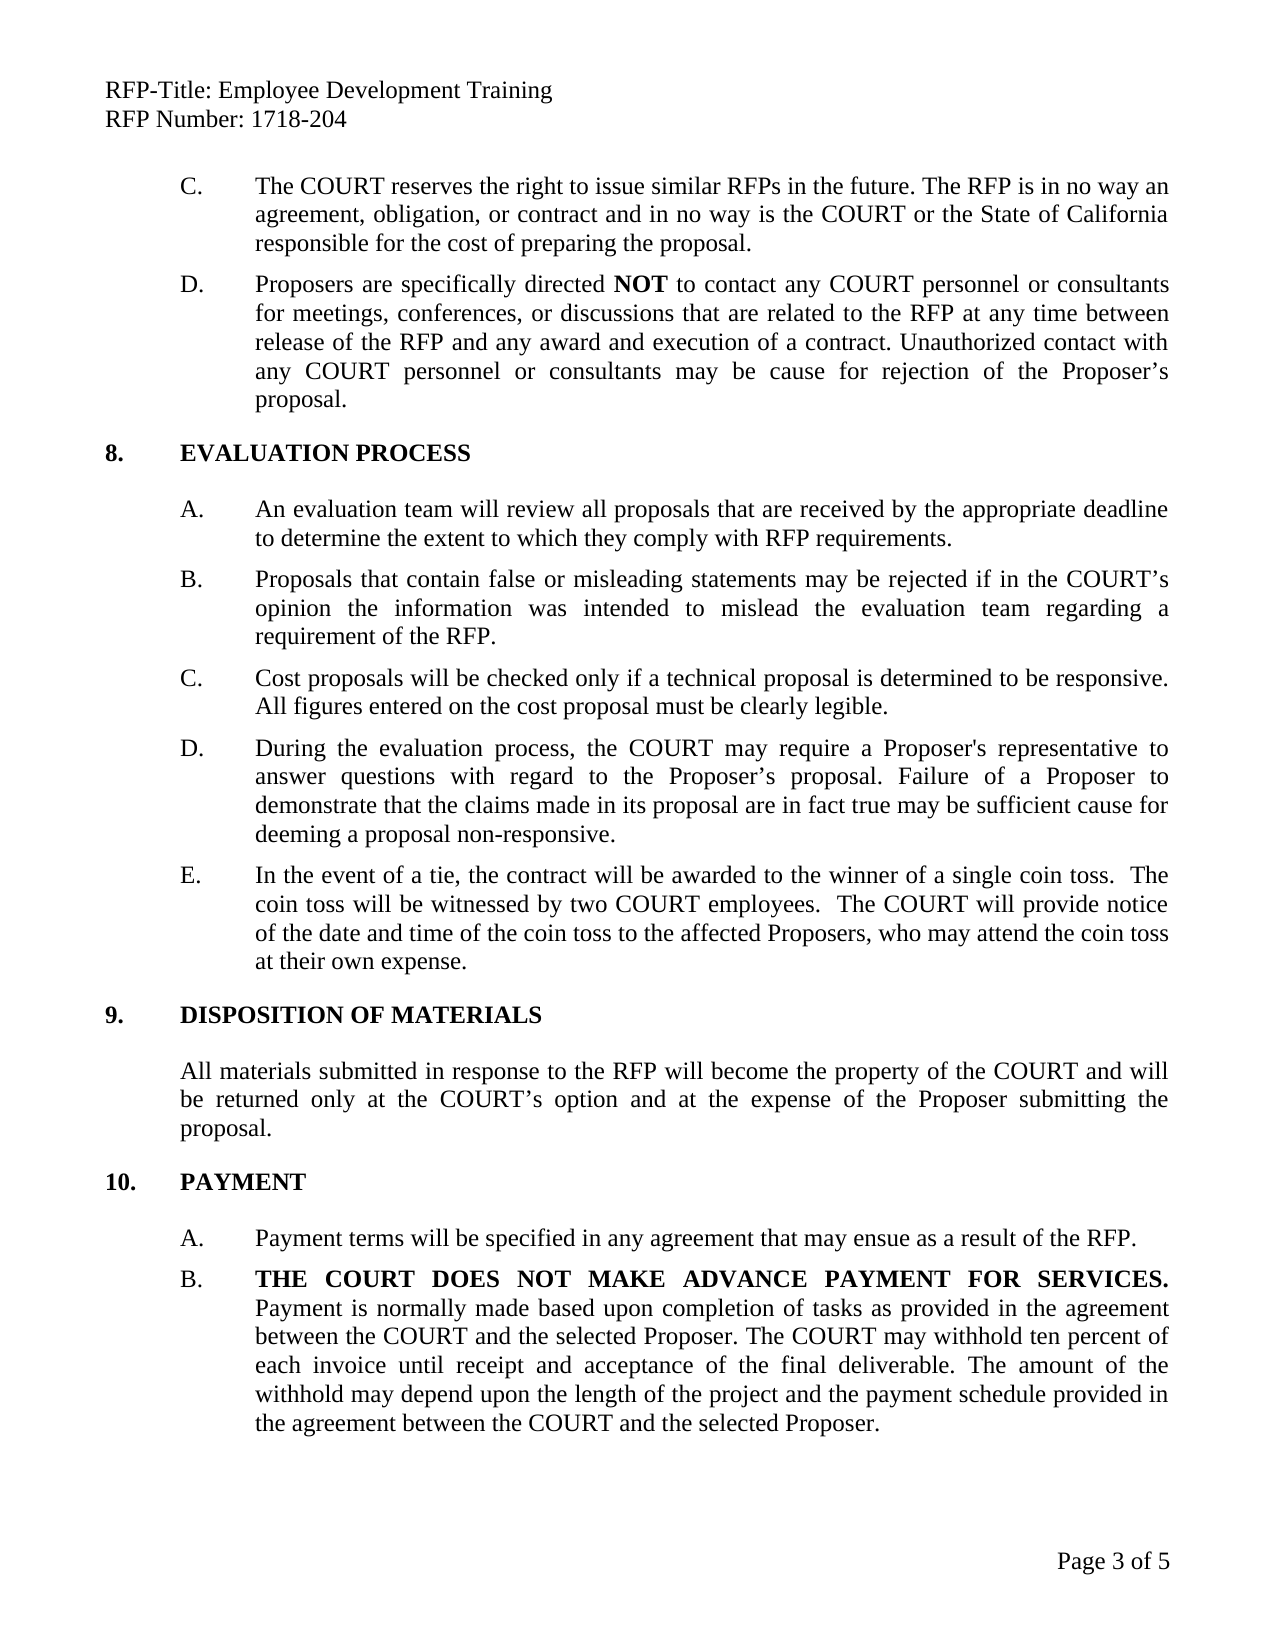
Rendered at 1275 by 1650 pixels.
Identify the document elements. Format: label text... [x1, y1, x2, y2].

list All materials submitted in response to the RFP will become the property of the COURT and will be returned only at the COURT’s option and at the expense of the Proposer submitting the proposal. [180, 1056, 1170, 1142]
list B. THE COURT DOES NOT MAKE ADVANCE PAYMENT FOR SERVICES. Payment is normally made based upon completion of tasks as provided in the agreement between the COURT and the selected Proposer. The COURT may withhold ten percent of each invoice until receipt and acceptance of the final deliverable. The amount of the withhold may depend upon the length of the project and the payment schedule provided in the agreement between the COURT and the selected Proposer. [180, 1264, 1170, 1436]
list B. Proposals that contain false or misleading statements may be rejected if in the COURT’s opinion the information was intended to mislead the evaluation team regarding a requirement of the RFP. [180, 564, 1170, 650]
text The COURT reserves the right to issue similar RFPs in the future. The RFP is in no way an agreement, obligation, or contract and in no way is the COURT or the State of California responsible for the cost of preparing the proposal. [180, 171, 1170, 257]
list A. Payment terms will be specified in any agreement that may ensue as a result of the RFP. [180, 1223, 1170, 1251]
list C. Cost proposals will be checked only if a technical proposal is determined to be responsive. All figures entered on the cost proposal must be clearly legible. [180, 663, 1170, 720]
list E. In the event of a tie, the contract will be awarded to the winner of a single coin toss. The coin toss will be witnessed by two COURT employees. The COURT will provide notice of the date and time of the coin toss to the affected Proposers, who may attend the coin toss at their own expense. [180, 860, 1170, 975]
list PAYMENT [105, 1167, 1170, 1196]
list A. An evaluation team will review all proposals that are received by the appropriate deadline to determine the extent to which they comply with RFP requirements. [180, 494, 1170, 551]
list EVALUATION PROCESS [105, 438, 1170, 467]
list D. During the evaluation process, the COURT may require a Proposer's representative to answer questions with regard to the Proposer’s proposal. Failure of a Proposer to demonstrate that the claims made in its proposal are in fact true may be sufficient cause for deeming a proposal non-responsive. [180, 733, 1170, 848]
list D. Proposers are specifically directed NOT to contact any COURT personnel or consultants for meetings, conferences, or discussions that are related to the RFP at any time between release of the RFP and any award and execution of a contract. Unauthorized contact with any COURT personnel or consultants may be cause for rejection of the Proposer’s proposal. [180, 269, 1170, 413]
list DISPOSITION OF MATERIALS [105, 1000, 1170, 1029]
